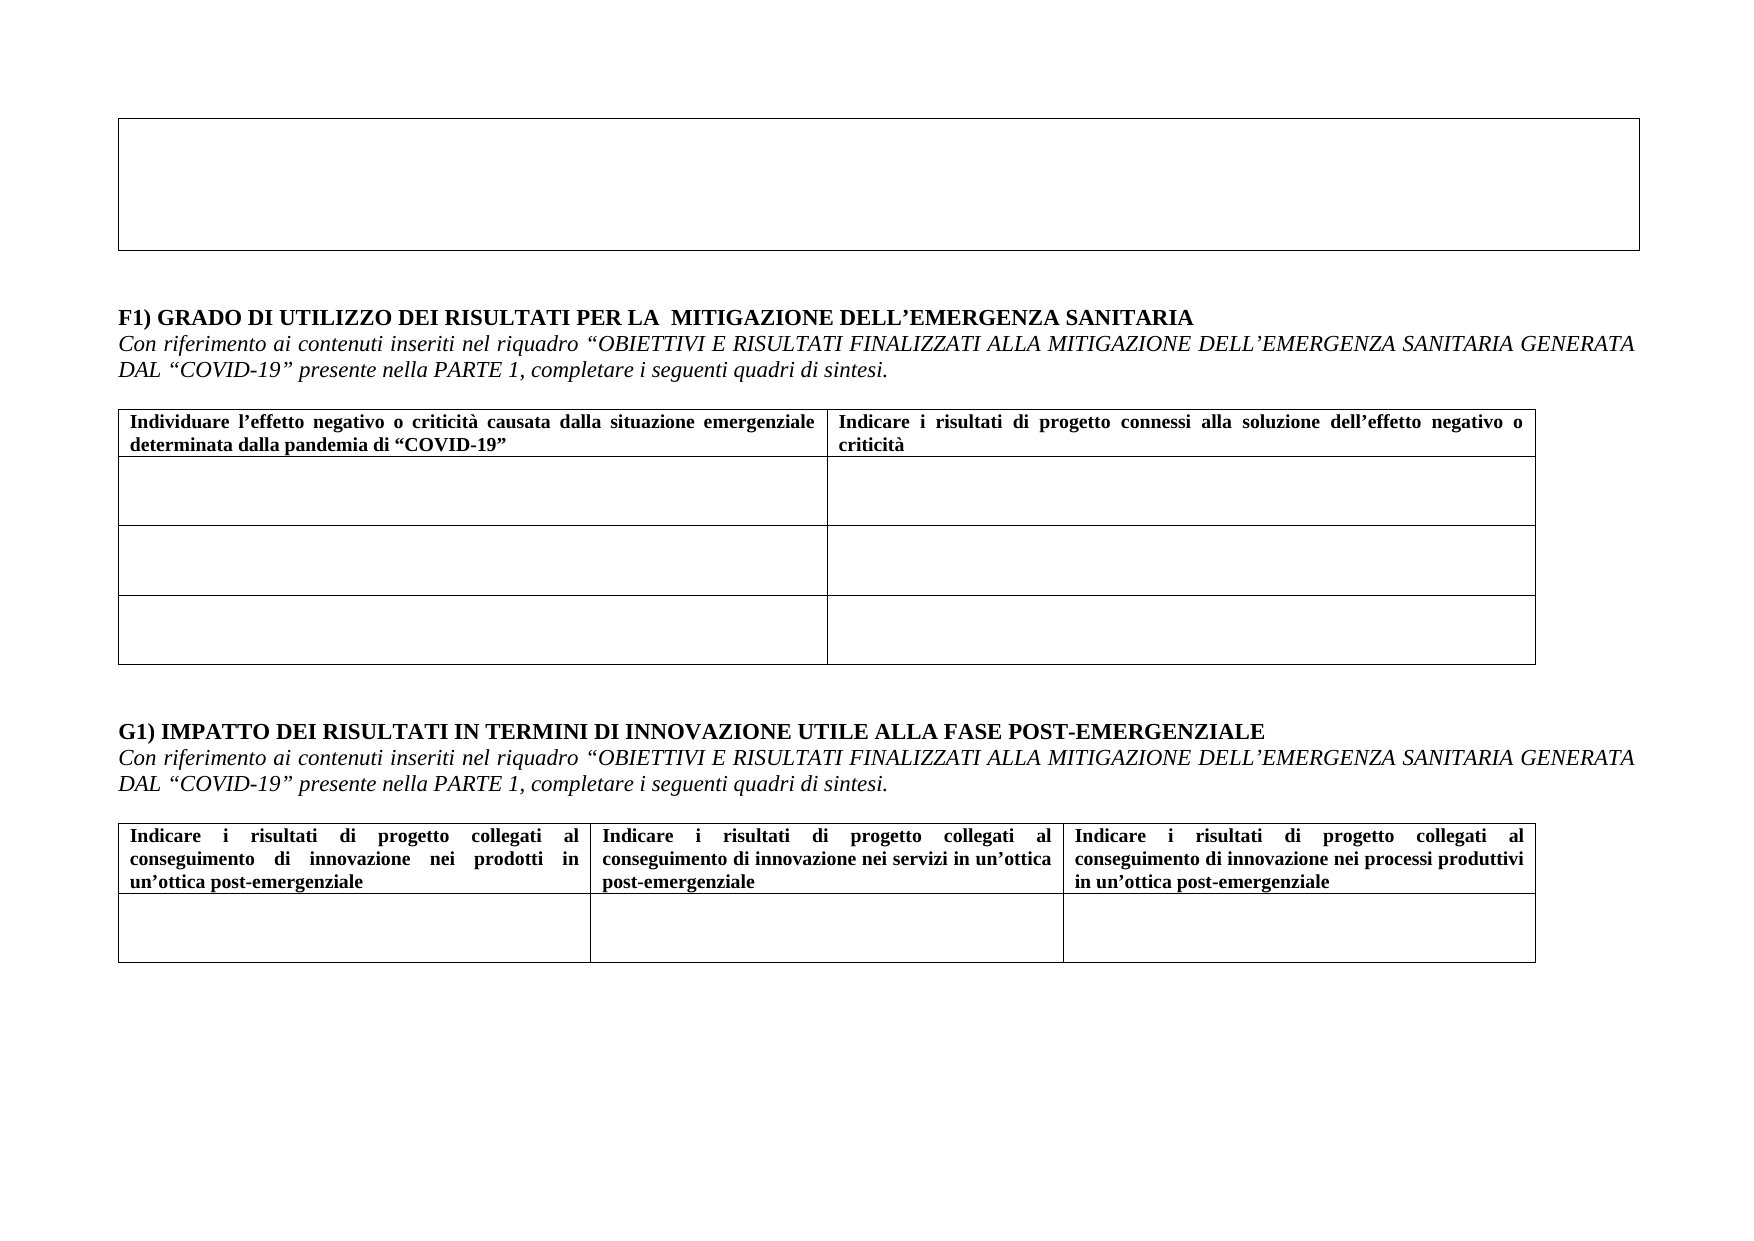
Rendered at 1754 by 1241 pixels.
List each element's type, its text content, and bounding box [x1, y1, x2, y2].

table_cell [119, 894, 590, 962]
table_cell [119, 457, 827, 525]
text F1) GRADO DI UTILIZZO DEI RISULTATI PER LA MITIGAZIONE DELL’EMERGENZA SANITARIA [118, 303, 1636, 330]
text G1) IMPATTO DEI RISULTATI IN TERMINI DI INNOVAZIONE UTILE ALLA FASE POST-EMERGENZIALE [118, 718, 1636, 744]
table_header Indicare i risultati di progetto collegati al conseguimento di innovazione nei servizi in un’ottica post-emergenziale [591, 824, 1063, 893]
table_header Individuare l’effetto negativo o criticità causata dalla situazione emergenziale determinata dalla pandemia di “COVID-19” [119, 410, 827, 456]
table_header [119, 119, 1639, 250]
table_header Indicare i risultati di progetto collegati al conseguimento di innovazione nei prodotti in un’ottica post-emergenziale [119, 824, 590, 893]
text Con riferimento ai contenuti inseriti nel riquadro “OBIETTIVI E RISULTATI FINALIZZATI ALLA MITIGAZIONE DELL’EMERGENZA SANITARIA GENERATA DAL “COVID-19” presente nella PARTE 1, completare i seguenti quadri di sintesi. [118, 744, 1636, 797]
table_header Indicare i risultati di progetto collegati al conseguimento di innovazione nei processi produttivi in un’ottica post-emergenziale [1064, 824, 1535, 893]
table_cell [119, 526, 827, 594]
table_header Indicare i risultati di progetto connessi alla soluzione dell’effetto negativo o criticità [828, 410, 1535, 456]
table_cell [119, 596, 827, 664]
table_cell [1064, 894, 1535, 962]
table_cell [828, 596, 1535, 664]
table_cell [828, 526, 1535, 594]
table_cell [828, 457, 1535, 525]
text Con riferimento ai contenuti inseriti nel riquadro “OBIETTIVI E RISULTATI FINALIZZATI ALLA MITIGAZIONE DELL’EMERGENZA SANITARIA GENERATA DAL “COVID-19” presente nella PARTE 1, completare i seguenti quadri di sintesi. [118, 330, 1636, 383]
table_cell [591, 894, 1063, 962]
